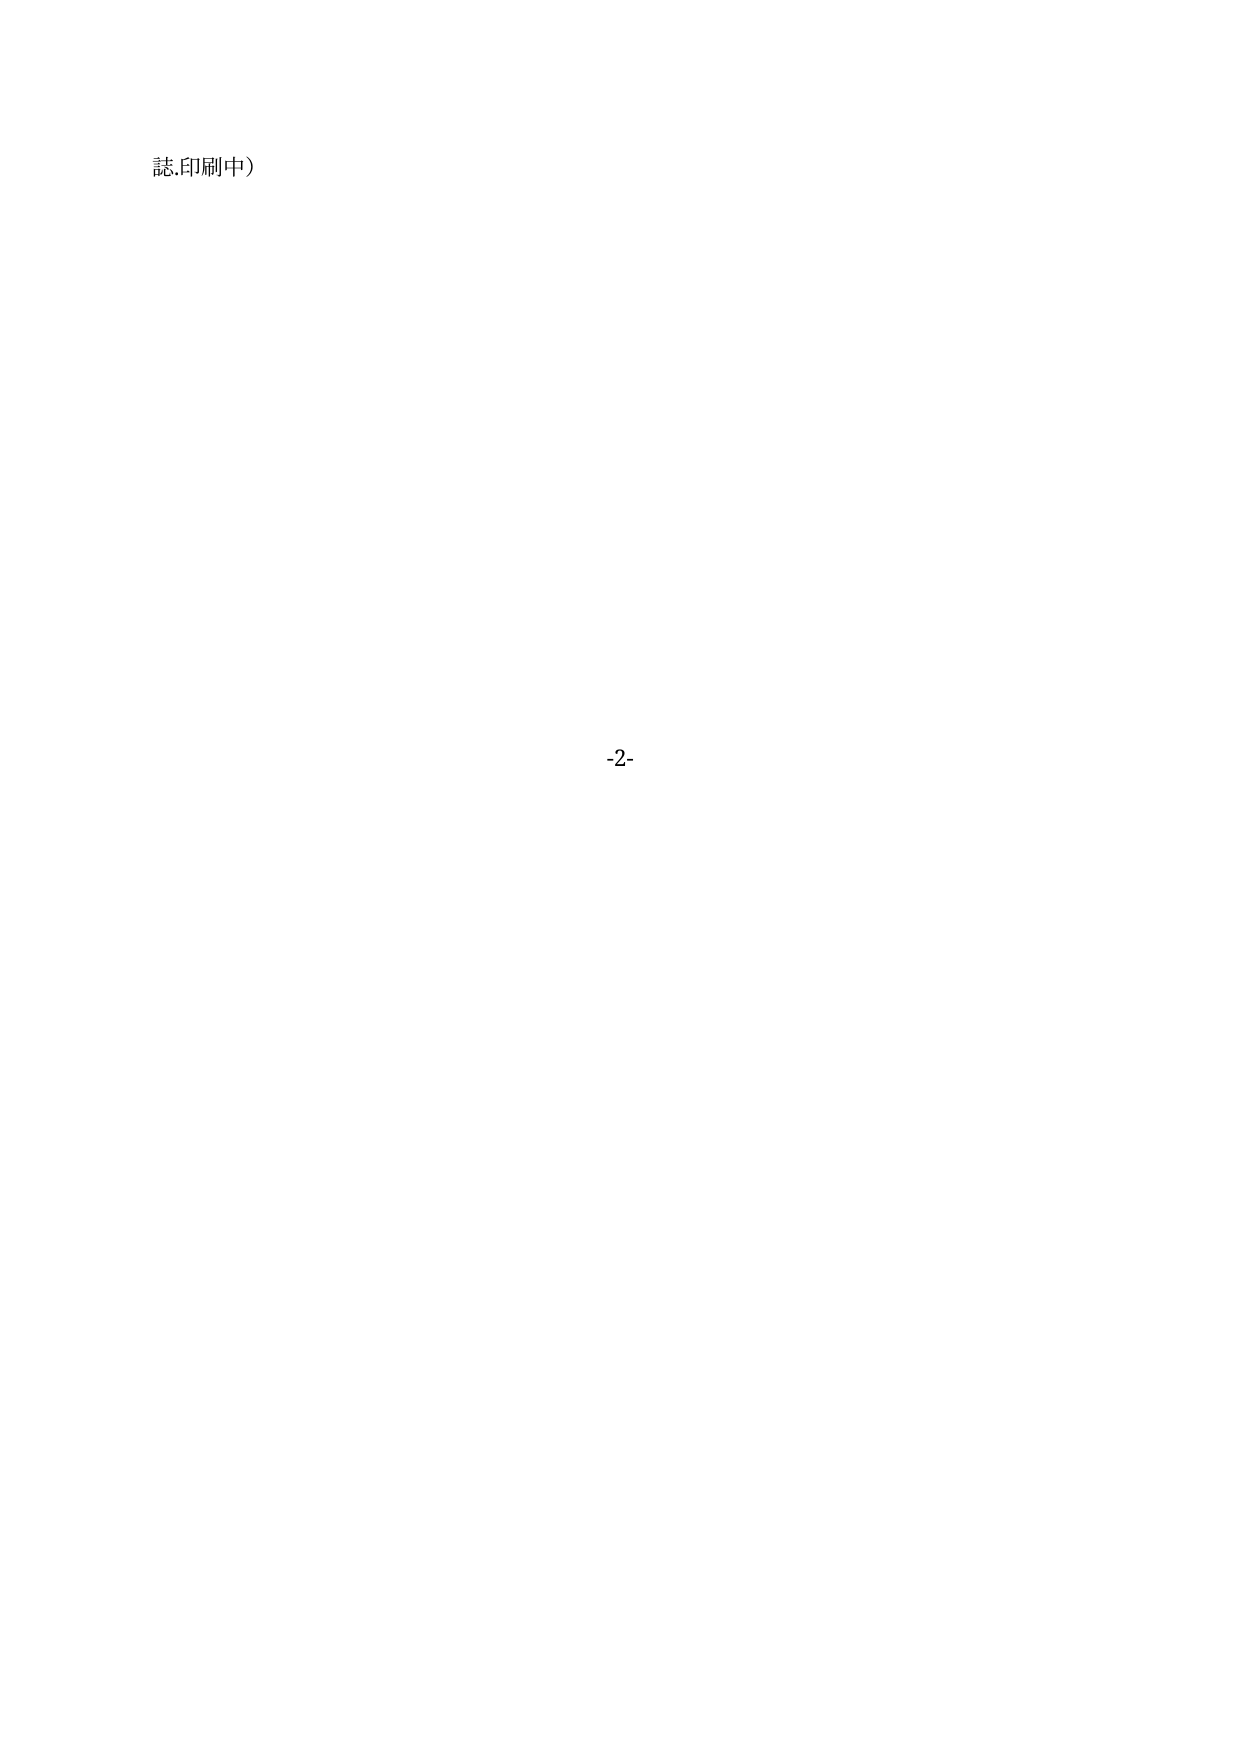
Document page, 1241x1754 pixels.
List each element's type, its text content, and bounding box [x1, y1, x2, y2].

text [130, 135, 1110, 197]
text -2- [130, 727, 1110, 789]
